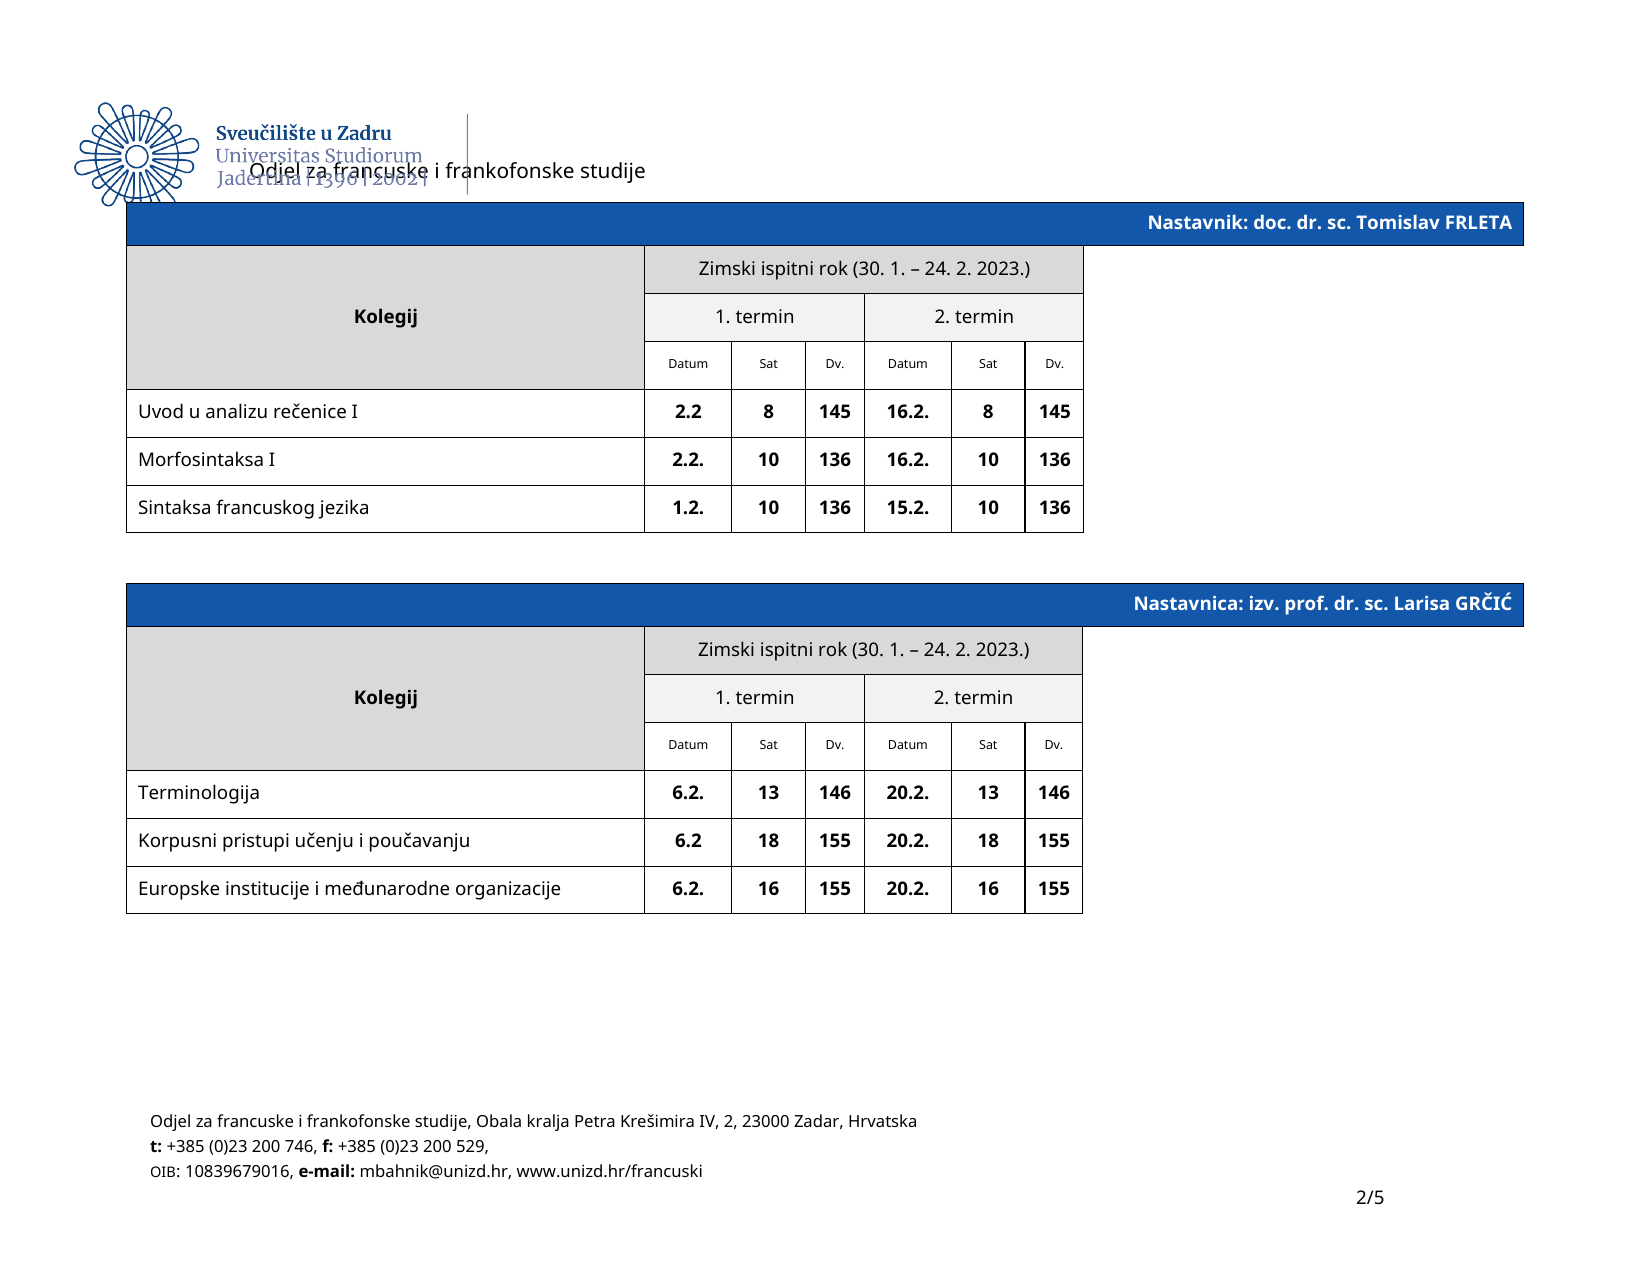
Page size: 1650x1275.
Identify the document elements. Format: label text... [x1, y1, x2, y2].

table_cell 6.2. [645, 871, 731, 917]
table_cell 2. termin [865, 680, 1082, 726]
table_cell 146 [1026, 775, 1082, 822]
table_cell 16 [732, 871, 805, 917]
table_cell Datum [645, 342, 731, 389]
table_cell Zimski ispitni rok (30. 1. – 24. 2. 2023.) [645, 246, 1083, 293]
table_cell 2.2. [645, 438, 731, 484]
table_cell 16.2. [865, 438, 951, 484]
table_cell 10 [732, 438, 805, 484]
table_cell 20.2. [865, 871, 951, 917]
table_cell 20.2. [865, 823, 951, 870]
table_cell Sat [952, 727, 1024, 774]
table_cell Sat [732, 727, 805, 774]
table_cell 155 [806, 871, 864, 917]
table_cell 136 [806, 486, 864, 532]
table_cell Datum [865, 342, 951, 389]
table_cell Dv. [806, 342, 864, 389]
table_cell 16.2. [865, 390, 951, 437]
table_cell 155 [1026, 871, 1082, 917]
table_cell 136 [1026, 438, 1083, 484]
table_cell 136 [806, 438, 864, 484]
table_cell 18 [952, 823, 1024, 870]
table_cell Morfosintaksa I [127, 438, 644, 484]
table_cell 136 [1026, 486, 1083, 532]
table_cell Kolegij [127, 632, 644, 774]
table_cell 10 [952, 486, 1024, 532]
table_cell 2.2 [645, 390, 731, 437]
table_cell 10 [952, 438, 1024, 484]
table_cell Korpusni pristupi učenju i poučavanju [127, 823, 644, 870]
table_cell Dv. [1026, 342, 1083, 389]
table_cell Sat [732, 342, 805, 389]
table_cell 2. termin [865, 294, 1083, 341]
table_cell Datum [645, 727, 731, 774]
table_cell 10 [732, 486, 805, 532]
table_cell 8 [952, 390, 1024, 437]
table_cell 1.2. [645, 486, 731, 532]
table_cell 145 [1026, 390, 1083, 437]
table_cell 18 [732, 823, 805, 870]
table_cell 15.2. [865, 486, 951, 532]
table_cell 20.2. [865, 775, 951, 822]
table_cell 16 [952, 871, 1024, 917]
table_cell 1. termin [645, 680, 864, 726]
table_cell 155 [1026, 823, 1082, 870]
table_cell Europske institucije i međunarodne organizacije [127, 871, 644, 917]
table_cell 155 [806, 823, 864, 870]
table_cell 146 [806, 775, 864, 822]
table_cell 13 [952, 775, 1024, 822]
table_cell 145 [806, 390, 864, 437]
table_cell Uvod u analizu rečenice I [127, 390, 644, 437]
table_cell Kolegij [127, 246, 644, 389]
table_cell Dv. [1026, 727, 1082, 774]
table_cell 6.2. [645, 775, 731, 822]
table_cell Terminologija [127, 775, 644, 822]
table_cell Datum [865, 727, 951, 774]
table_cell Zimski ispitni rok (30. 1. – 24. 2. 2023.) [645, 632, 1082, 678]
table_cell Dv. [806, 727, 864, 774]
table_cell 13 [732, 775, 805, 822]
table_cell 8 [732, 390, 805, 437]
table_cell 6.2 [645, 823, 731, 870]
table_cell 1. termin [645, 294, 864, 341]
table_cell Sintaksa francuskog jezika [127, 486, 644, 532]
table_header Nastavnica: izv. prof. dr. sc. Larisa GRČIĆ [127, 588, 1523, 631]
table_cell Sat [952, 342, 1024, 389]
table_header Nastavnik: doc. dr. sc. Tomislav FRLETA [127, 203, 1523, 245]
